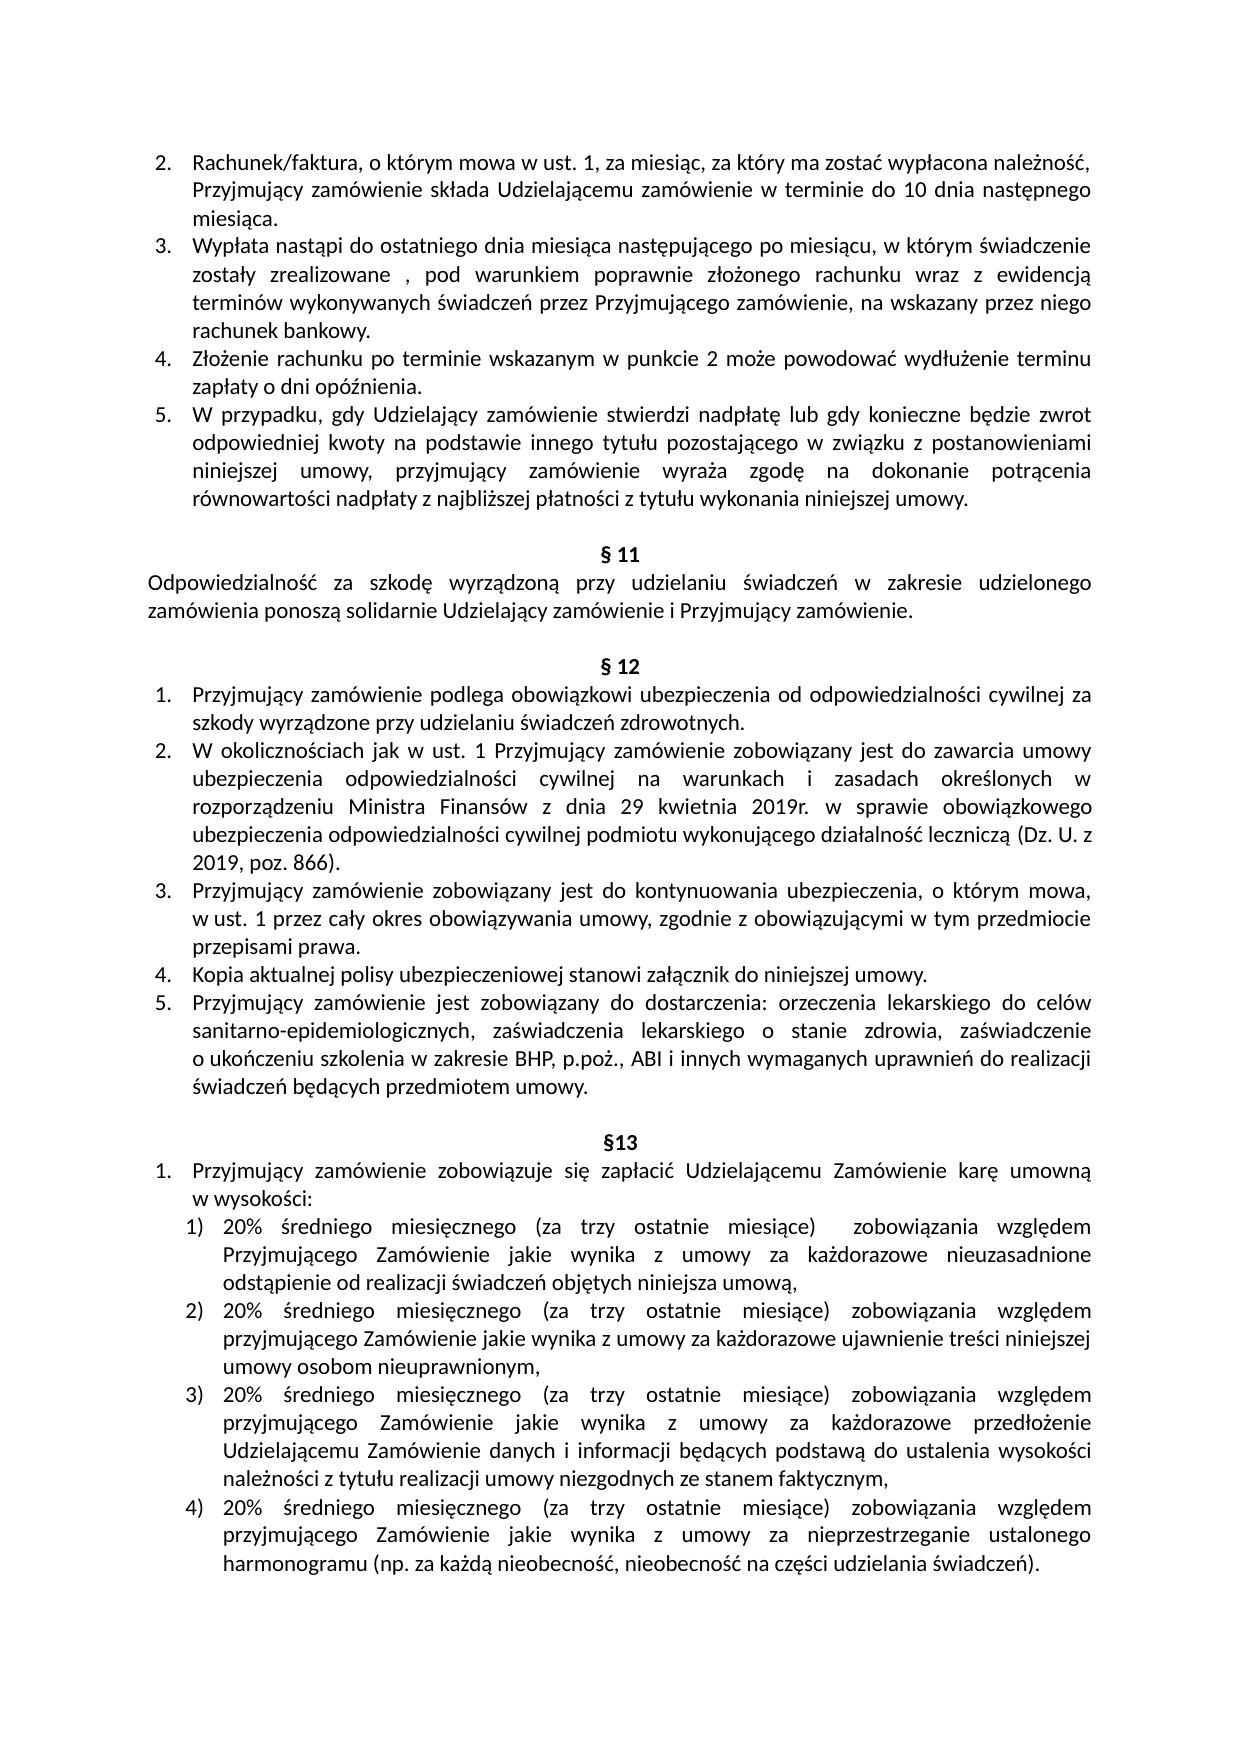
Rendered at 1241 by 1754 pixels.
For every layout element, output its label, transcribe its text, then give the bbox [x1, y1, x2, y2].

list Przyjmujący zamówienie zobowiązuje się zapłacić Udzielającemu Zamówienie karę umowną w wysokości: [154, 1156, 1093, 1212]
text § 11 [148, 540, 1093, 568]
text § 12 [148, 652, 1093, 680]
list Rachunek/faktura, o którym mowa w ust. 1, za miesiąc, za który ma zostać wypłacona należność, Przyjmujący zamówienie składa Udzielającemu zamówienie w terminie do 10 dnia następnego miesiąca. [154, 148, 1093, 232]
list Kopia aktualnej polisy ubezpieczeniowej stanowi załącznik do niniejszej umowy. [154, 960, 1093, 988]
list 20% średniego miesięcznego (za trzy ostatnie miesiące) zobowiązania względem Przyjmującego Zamówienie jakie wynika z umowy za każdorazowe nieuzasadnione odstąpienie od realizacji świadczeń objętych niniejsza umową, [185, 1212, 1093, 1296]
list W okolicznościach jak w ust. 1 Przyjmujący zamówienie zobowiązany jest do zawarcia umowy ubezpieczenia odpowiedzialności cywilnej na warunkach i zasadach określonych w rozporządzeniu Ministra Finansów z dnia 29 kwietnia 2019r. w sprawie obowiązkowego ubezpieczenia odpowiedzialności cywilnej podmiotu wykonującego działalność leczniczą (Dz. U. z 2019, poz. 866). [154, 736, 1093, 876]
list Przyjmujący zamówienie zobowiązany jest do kontynuowania ubezpieczenia, o którym mowa, w ust. 1 przez cały okres obowiązywania umowy, zgodnie z obowiązującymi w tym przedmiocie przepisami prawa. [154, 876, 1093, 960]
list 20% średniego miesięcznego (za trzy ostatnie miesiące) zobowiązania względem przyjmującego Zamówienie jakie wynika z umowy za każdorazowe przedłożenie Udzielającemu Zamówienie danych i informacji będących podstawą do ustalenia wysokości należności z tytułu realizacji umowy niezgodnych ze stanem faktycznym, [185, 1381, 1093, 1493]
list Przyjmujący zamówienie podlega obowiązkowi ubezpieczenia od odpowiedzialności cywilnej za szkody wyrządzone przy udzielaniu świadczeń zdrowotnych. [154, 680, 1093, 736]
text §13 [148, 1128, 1093, 1156]
list 20% średniego miesięcznego (za trzy ostatnie miesiące) zobowiązania względem przyjmującego Zamówienie jakie wynika z umowy za każdorazowe ujawnienie treści niniejszej umowy osobom nieuprawnionym, [185, 1296, 1093, 1381]
text Odpowiedzialność za szkodę wyrządzoną przy udzielaniu świadczeń w zakresie udzielonego zamówienia ponoszą solidarnie Udzielający zamówienie i Przyjmujący zamówienie. [148, 568, 1093, 624]
list Wypłata nastąpi do ostatniego dnia miesiąca następującego po miesiącu, w którym świadczenie zostały zrealizowane , pod warunkiem poprawnie złożonego rachunku wraz z ewidencją terminów wykonywanych świadczeń przez Przyjmującego zamówienie, na wskazany przez niego rachunek bankowy. [154, 232, 1093, 344]
list Złożenie rachunku po terminie wskazanym w punkcie 2 może powodować wydłużenie terminu zapłaty o dni opóźnienia. [154, 344, 1093, 400]
list Przyjmujący zamówienie jest zobowiązany do dostarczenia: orzeczenia lekarskiego do celów sanitarno-epidemiologicznych, zaświadczenia lekarskiego o stanie zdrowia, zaświadczenie o ukończeniu szkolenia w zakresie BHP, p.poż., ABI i innych wymaganych uprawnień do realizacji świadczeń będących przedmiotem umowy. [154, 988, 1093, 1100]
list 20% średniego miesięcznego (za trzy ostatnie miesiące) zobowiązania względem przyjmującego Zamówienie jakie wynika z umowy za nieprzestrzeganie ustalonego harmonogramu (np. za każdą nieobecność, nieobecność na części udzielania świadczeń). [185, 1493, 1093, 1577]
list W przypadku, gdy Udzielający zamówienie stwierdzi nadpłatę lub gdy konieczne będzie zwrot odpowiedniej kwoty na podstawie innego tytułu pozostającego w związku z postanowieniami niniejszej umowy, przyjmujący zamówienie wyraża zgodę na dokonanie potrącenia równowartości nadpłaty z najbliższej płatności z tytułu wykonania niniejszej umowy. [154, 400, 1093, 512]
